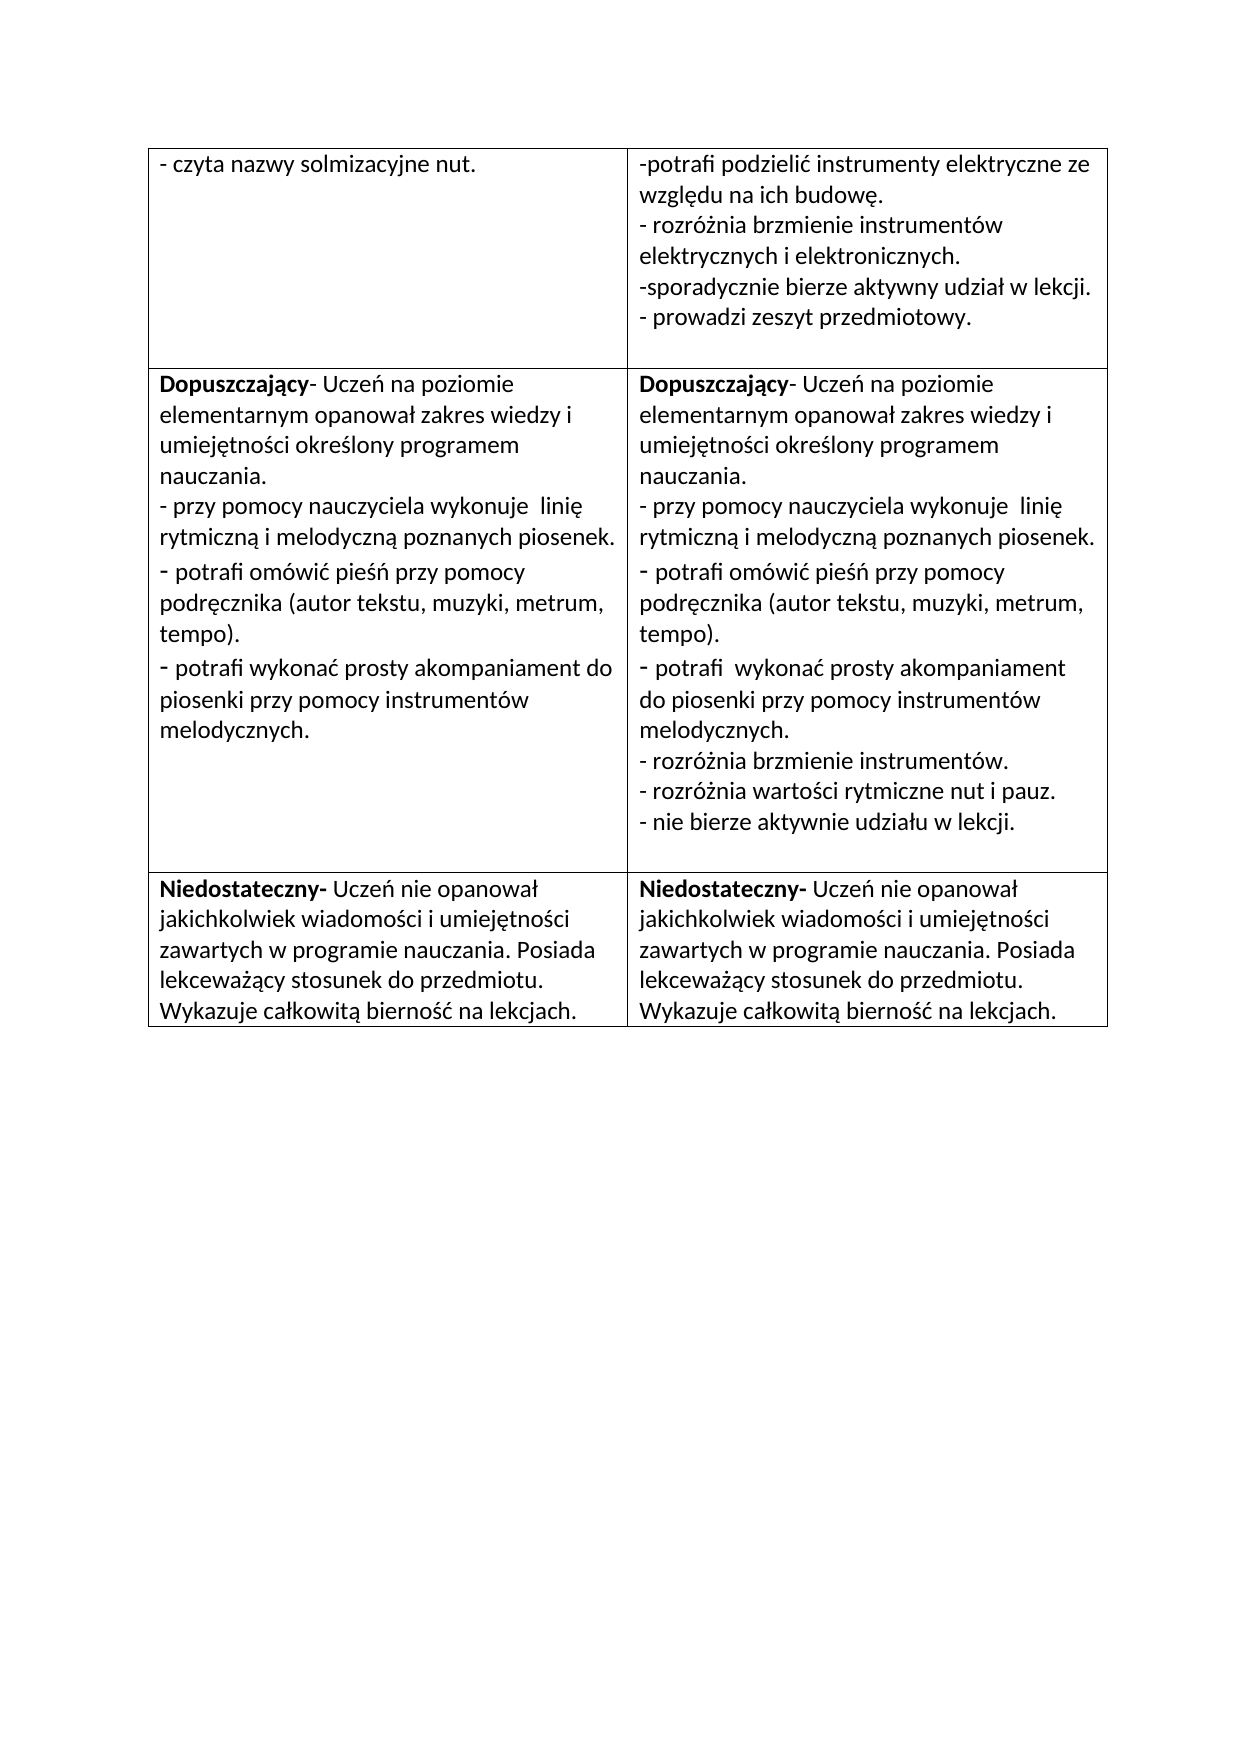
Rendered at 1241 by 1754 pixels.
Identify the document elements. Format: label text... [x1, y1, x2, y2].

table_cell Dopuszczający- Uczeń na poziomie elementarnym opanował zakres wiedzy i umiejętności określony programem nauczania. - przy pomocy nauczyciela wykonuje linię rytmiczną i melodyczną poznanych piosenek. - potrafi omówić pieśń przy pomocy podręcznika (autor tekstu, muzyki, metrum, tempo). - potrafi wykonać prosty akompaniament do piosenki przy pomocy instrumentów melodycznych. - rozróżnia brzmienie instrumentów. - rozróżnia wartości rytmiczne nut i pauz. - nie bierze aktywnie udziału w lekcji. [628, 369, 1107, 872]
table_cell Niedostateczny- Uczeń nie opanował jakichkolwiek wiadomości i umiejętności zawartych w programie nauczania. Posiada lekceważący stosunek do przedmiotu. Wykazuje całkowitą bierność na lekcjach. [149, 873, 627, 1026]
table_cell Dopuszczający- Uczeń na poziomie elementarnym opanował zakres wiedzy i umiejętności określony programem nauczania. - przy pomocy nauczyciela wykonuje linię rytmiczną i melodyczną poznanych piosenek. - potrafi omówić pieśń przy pomocy podręcznika (autor tekstu, muzyki, metrum, tempo). - potrafi wykonać prosty akompaniament do piosenki przy pomocy instrumentów melodycznych. [149, 369, 627, 872]
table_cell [149, 149, 627, 367]
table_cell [628, 149, 1107, 367]
table_cell Niedostateczny- Uczeń nie opanował jakichkolwiek wiadomości i umiejętności zawartych w programie nauczania. Posiada lekceważący stosunek do przedmiotu. Wykazuje całkowitą bierność na lekcjach. [628, 873, 1107, 1026]
